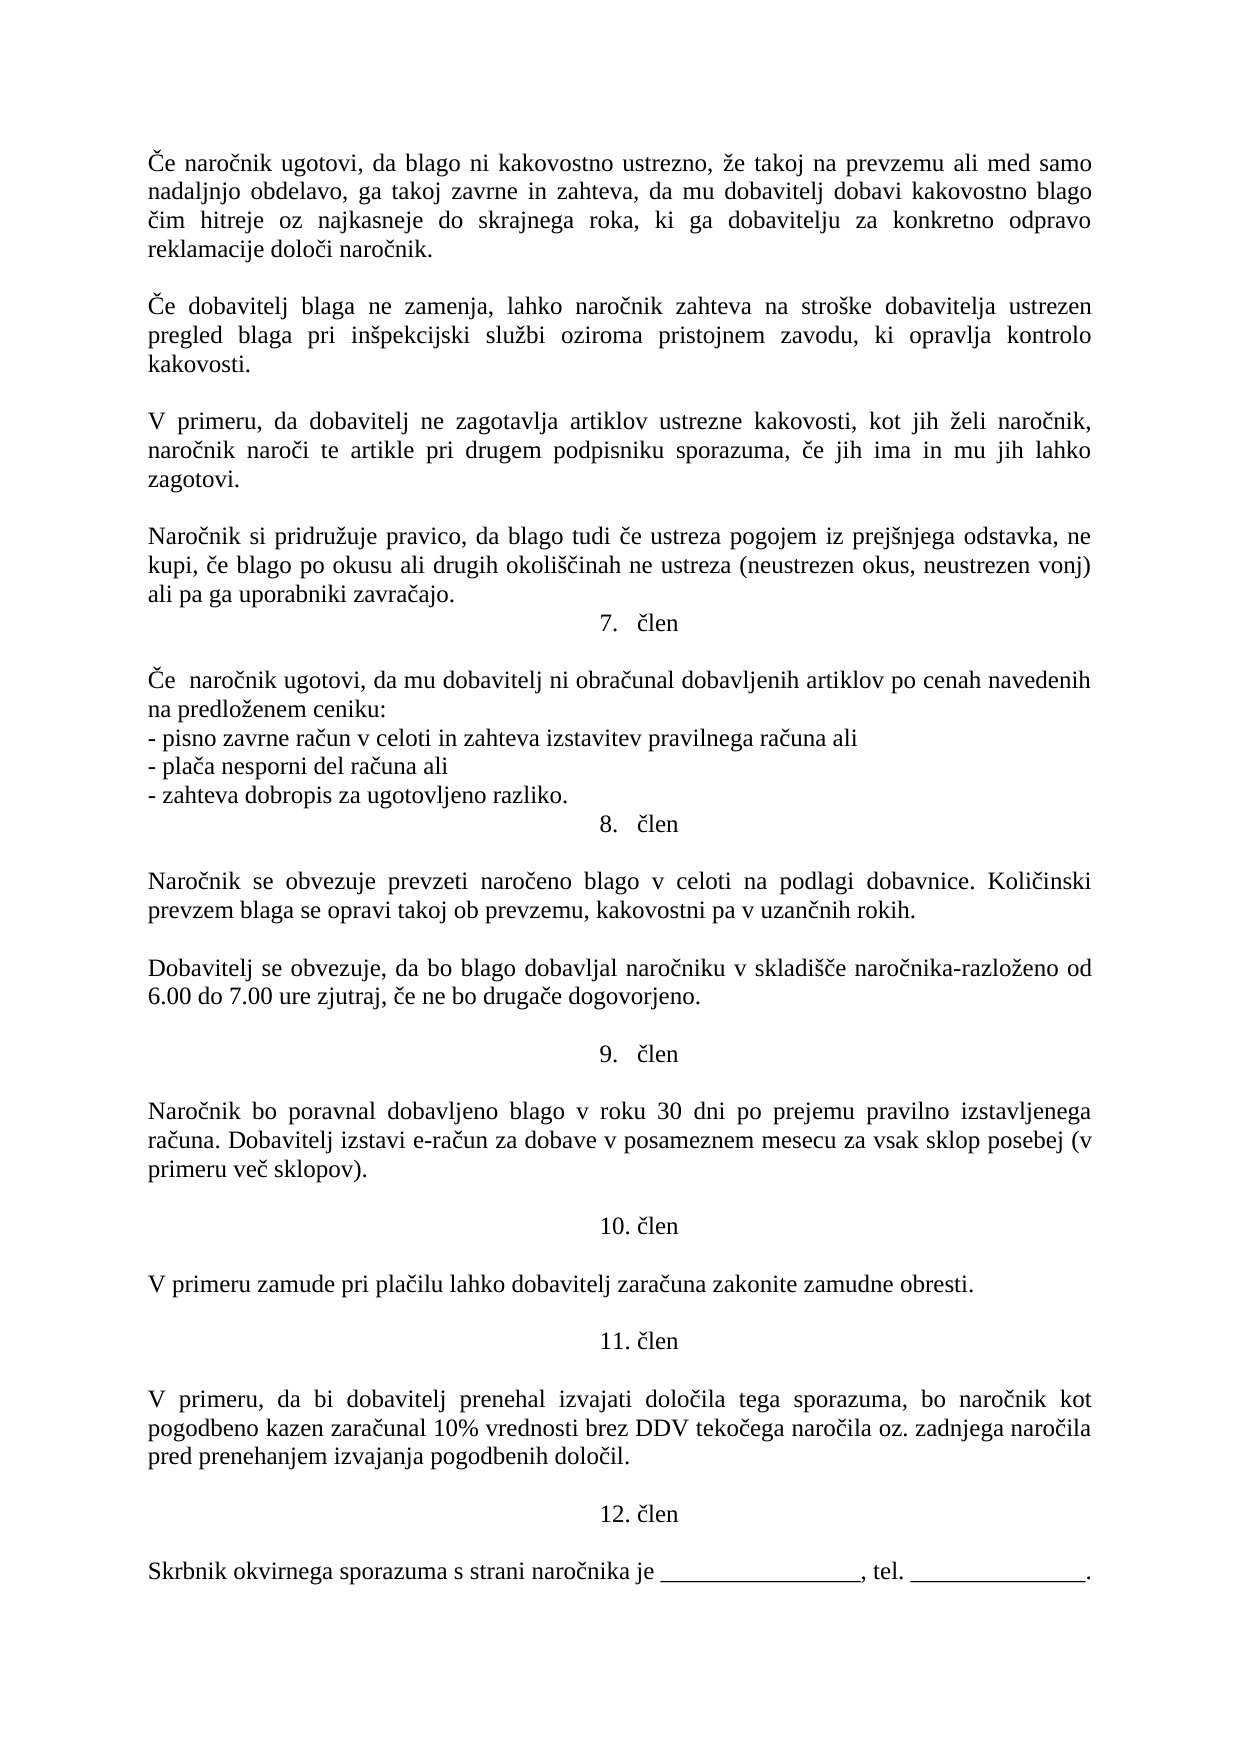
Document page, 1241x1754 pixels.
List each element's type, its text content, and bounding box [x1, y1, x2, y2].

text Naročnik bo poravnal dobavljeno blago v roku 30 dni po prejemu pravilno izstavljenega računa. Dobavitelj izstavi e-račun za dobave v posameznem mesecu za vsak sklop posebej (v primeru več sklopov). [148, 1096, 1093, 1183]
text - pisno zavrne račun v celoti in zahteva izstavitev pravilnega računa ali [148, 723, 1093, 751]
text - zahteva dobropis za ugotovljeno razliko. [148, 780, 1093, 809]
list člen [185, 809, 1093, 838]
text - plača nesporni del računa ali [148, 751, 1093, 780]
text Dobavitelj se obvezuje, da bo blago dobavljal naročniku v skladišče naročnika-razloženo od 6.00 do 7.00 ure zjutraj, če ne bo drugače dogovorjeno. [148, 953, 1093, 1010]
text Naročnik se obvezuje prevzeti naročeno blago v celoti na podlagi dobavnice. Količinski prevzem blaga se opravi takoj ob prevzemu, kakovostni pa v uzančnih rokih. [148, 866, 1093, 924]
text Če naročnik ugotovi, da blago ni kakovostno ustrezno, že takoj na prevzemu ali med samo nadaljnjo obdelavo, ga takoj zavrne in zahteva, da mu dobavitelj dobavi kakovostno blago čim hitreje oz najkasneje do skrajnega roka, ki ga dobavitelju za konkretno odpravo reklamacije določi naročnik. [148, 148, 1093, 263]
list člen [185, 1499, 1093, 1528]
text V primeru, da dobavitelj ne zagotavlja artiklov ustrezne kakovosti, kot jih želi naročnik, naročnik naroči te artikle pri drugem podpisniku sporazuma, če jih ima in mu jih lahko zagotovi. [148, 406, 1093, 493]
text V primeru zamude pri plačilu lahko dobavitelj zaračuna zakonite zamudne obresti. [148, 1269, 1093, 1298]
text V primeru, da bi dobavitelj prenehal izvajati določila tega sporazuma, bo naročnik kot pogodbeno kazen zaračunal 10% vrednosti brez DDV tekočega naročila oz. zadnjega naročila pred prenehanjem izvajanja pogodbenih določil. [148, 1384, 1093, 1470]
text Naročnik si pridružuje pravico, da blago tudi če ustreza pogojem iz prejšnjega odstavka, ne kupi, če blago po okusu ali drugih okoliščinah ne ustreza (neustrezen okus, neustrezen vonj) ali pa ga uporabniki zavračajo. [148, 521, 1093, 608]
text Če dobavitelj blaga ne zamenja, lahko naročnik zahteva na stroške dobavitelja ustrezen pregled blaga pri inšpekcijski službi oziroma pristojnem zavodu, ki opravlja kontrolo kakovosti. [148, 291, 1093, 378]
text Če naročnik ugotovi, da mu dobavitelj ni obračunal dobavljenih artiklov po cenah navedenih na predloženem ceniku: [148, 665, 1093, 723]
list člen [185, 1039, 1093, 1068]
list člen [185, 1326, 1093, 1355]
list člen [185, 608, 1093, 636]
text Skrbnik okvirnega sporazuma s strani naročnika je ________________, tel. ______________. [148, 1556, 1093, 1585]
list člen [185, 1211, 1093, 1240]
